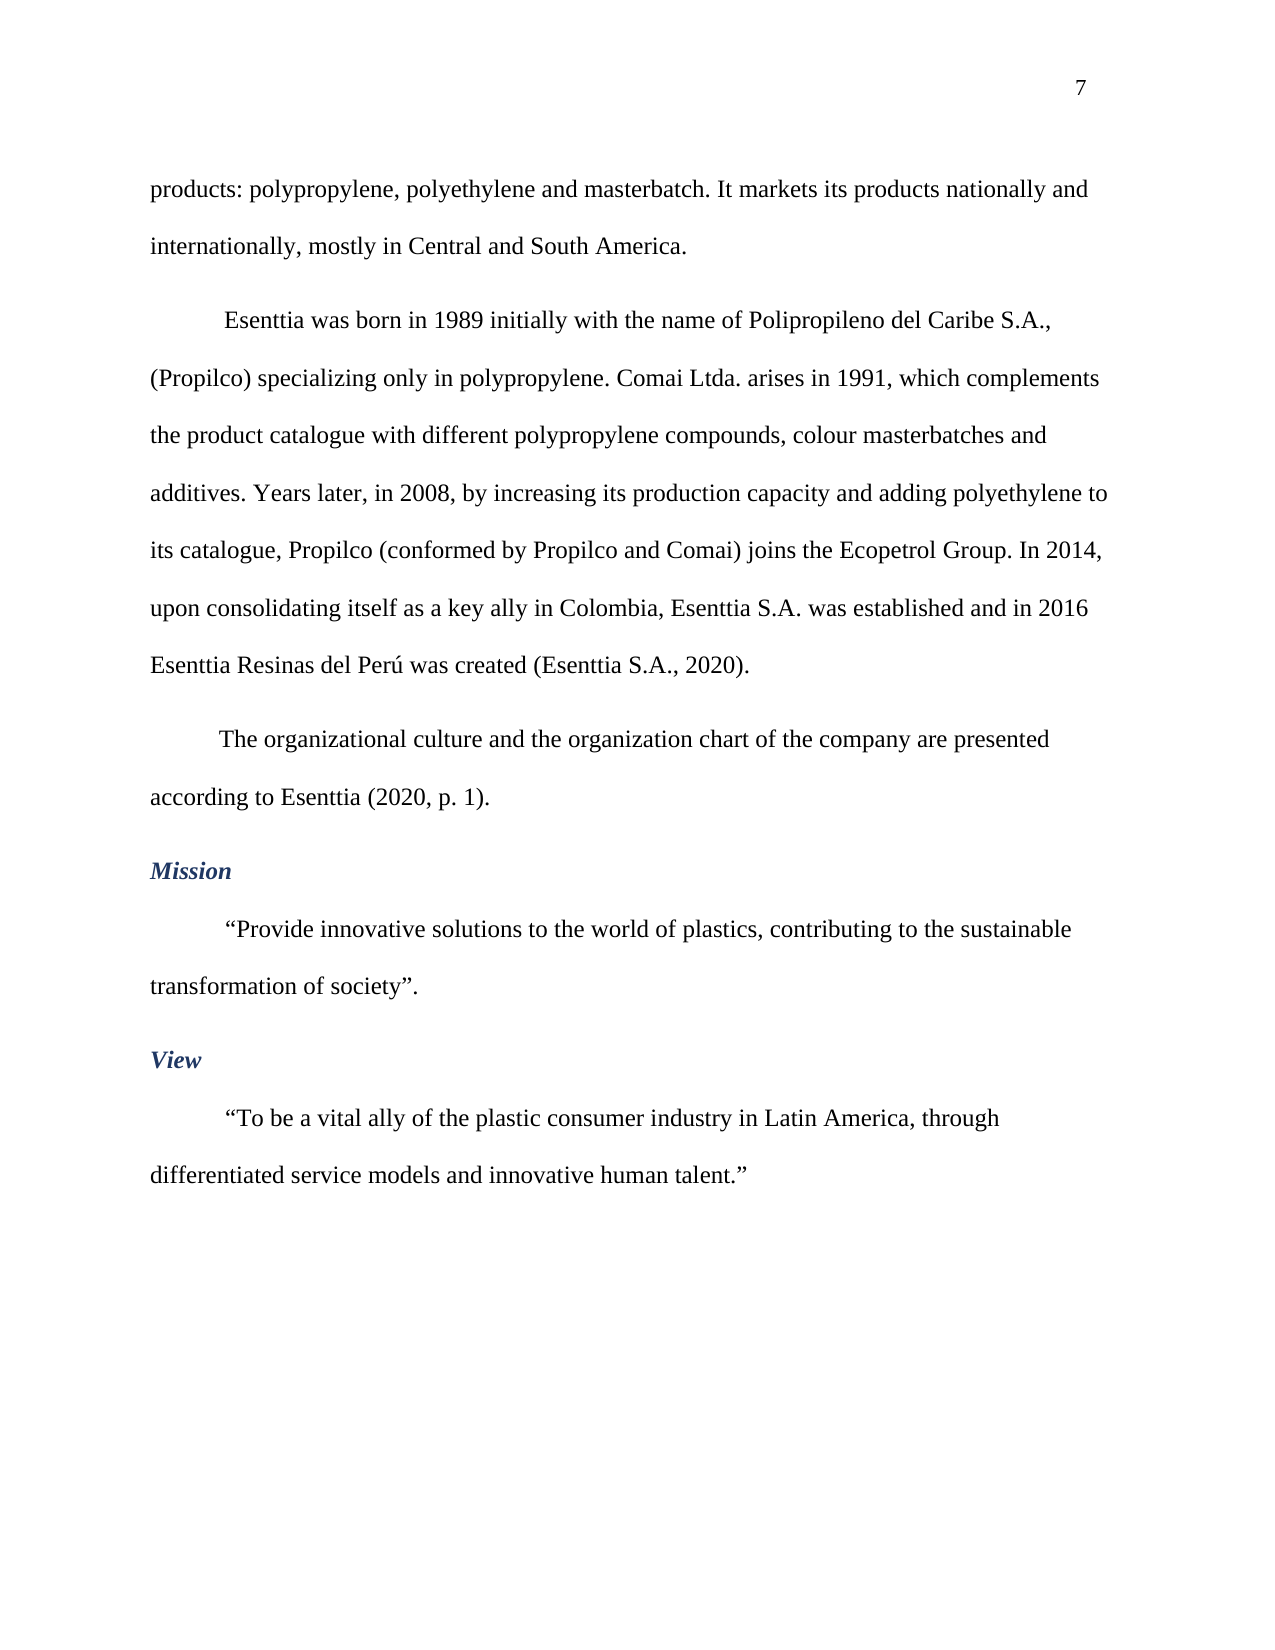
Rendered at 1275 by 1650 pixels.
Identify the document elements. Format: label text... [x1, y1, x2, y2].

text The organizational culture and the organization chart of the company are presented according to Esenttia . [150, 724, 1125, 811]
text Esenttia was born in 1989 initially with the name of Polipropileno del Caribe S.A., (Propilco) specializing only in polypropylene. Comai Ltda. arises in 1991, which complements the product catalogue with different polypropylene compounds, colour masterbatches and additives. Years later, in 2008, by increasing its production capacity and adding polyethylene to its catalogue, Propilco (conformed by Propilco and Comai) joins the Ecopetrol Group. In 2014, upon consolidating itself as a key ally in Colombia, Esenttia S.A. was established and in 2016 Esenttia Resinas del Perú was created . [150, 305, 1125, 679]
subtitle Mission [150, 856, 1125, 885]
text “To be a vital ally of the plastic consumer industry in Latin America, through differentiated service models and innovative human talent.” [150, 1103, 1125, 1189]
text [150, 174, 1125, 260]
text “Provide innovative solutions to the world of plastics, contributing to the sustainable transformation of society”. [150, 914, 1125, 1000]
subtitle View [150, 1045, 1125, 1074]
